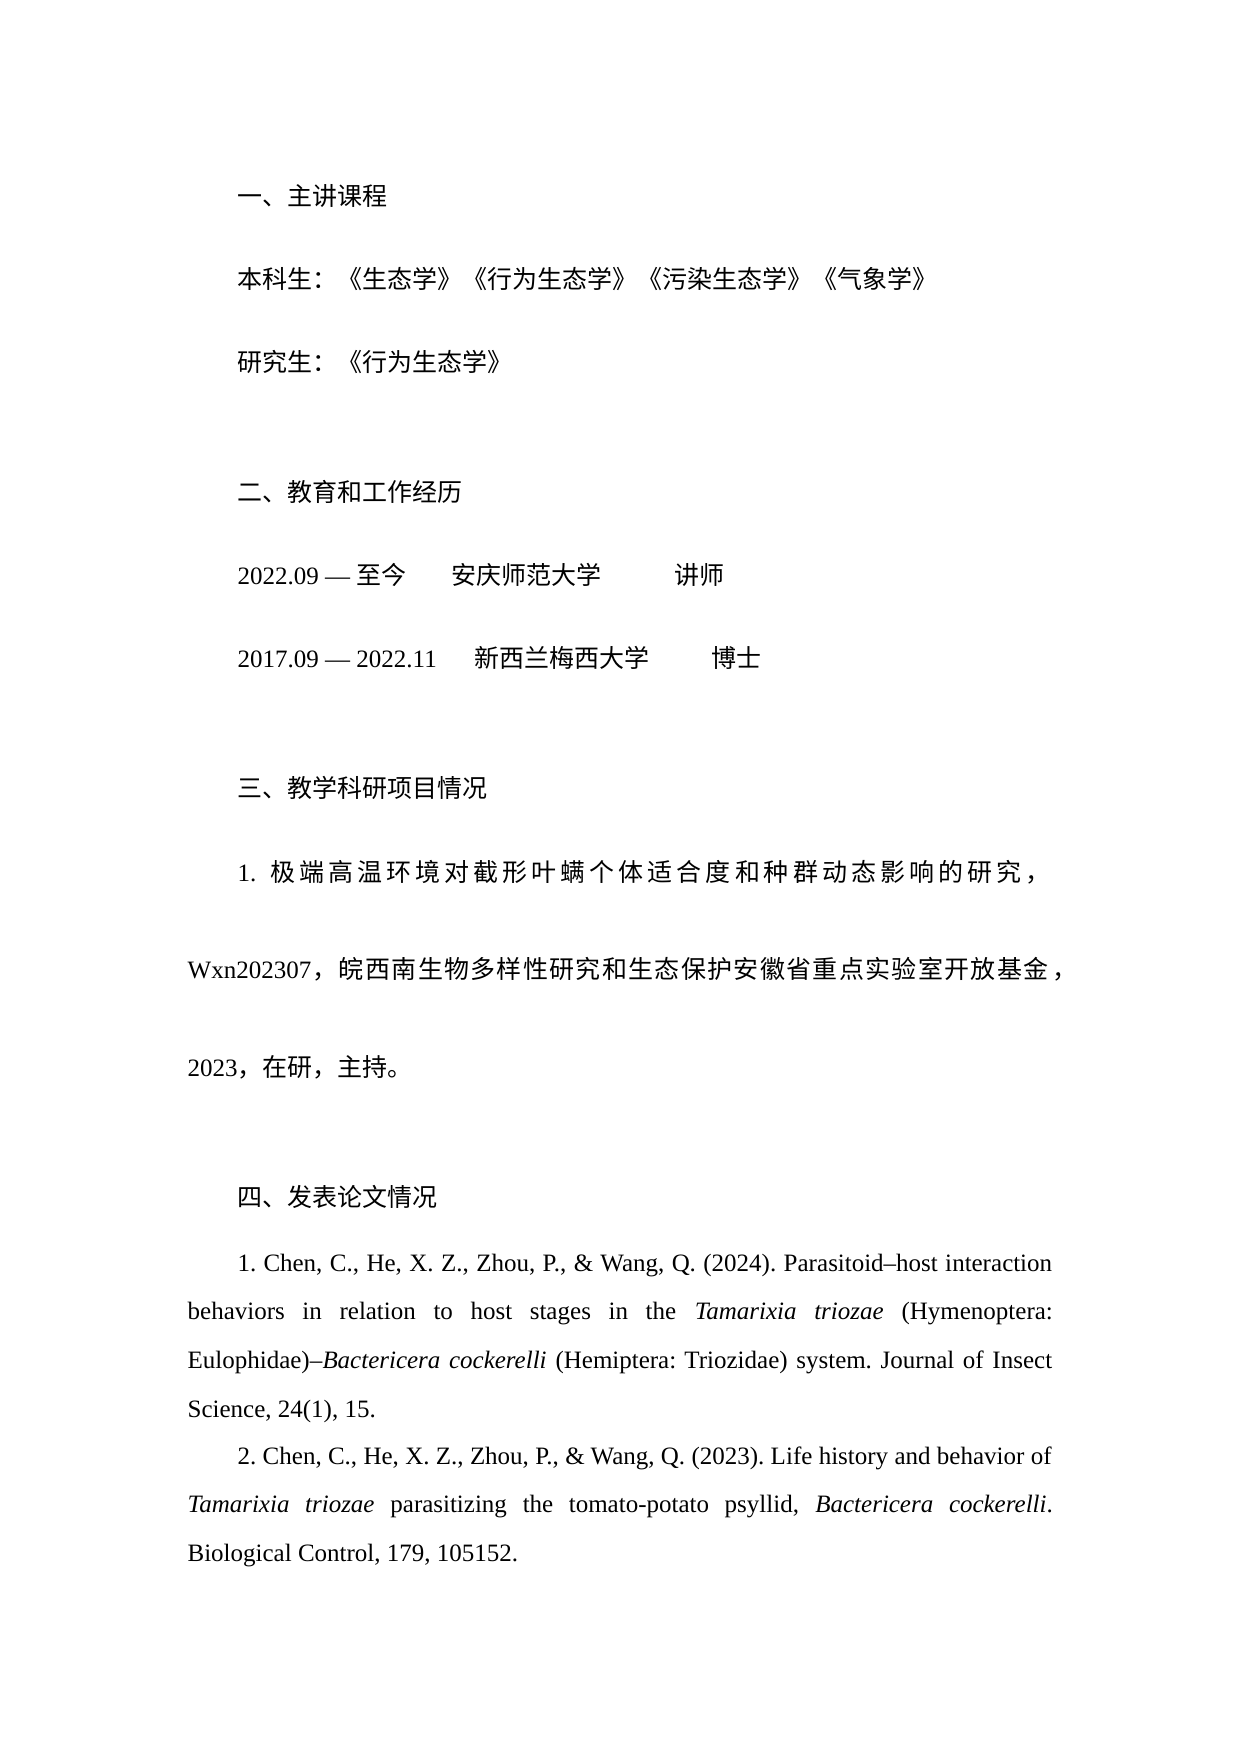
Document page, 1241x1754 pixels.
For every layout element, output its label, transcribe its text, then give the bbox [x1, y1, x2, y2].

text 2022.09 — 至今 安庆师范大学 讲师 [187, 541, 1053, 606]
text 一、主讲课程 [187, 162, 1053, 227]
text 研究生：《行为生态学》 [187, 328, 1053, 393]
text 四、发表论文情况 [187, 1163, 1053, 1228]
text 2017.09 — 2022.11 新西兰梅西大学 博士 [187, 624, 1053, 689]
text 2. Chen, C., He, X. Z., Zhou, P., & Wang, Q. (2023). Life history and behavior of Tamarixia triozae parasitizing the tomato-potato psyllid, Bactericera cockerelli. Biological Control, 179, 105152. [187, 1439, 1053, 1569]
text 二、教育和工作经历 [187, 458, 1053, 523]
text 本科生：《生态学》《行为生态学》《污染生态学》《气象学》 [187, 245, 1053, 310]
text 三、教学科研项目情况 [187, 754, 1053, 819]
text 1. Chen, C., He, X. Z., Zhou, P., & Wang, Q. (2024). Parasitoid–host interaction behaviors in relation to host stages in the Tamarixia triozae (Hymenoptera: Eulophidae)–Bactericera cockerelli (Hemiptera: Triozidae) system. Journal of Insect Science, 24(1), 15. [187, 1246, 1053, 1424]
text 1. 极端高温环境对截形叶螨个体适合度和种群动态影响的研究， Wxn202307，皖西南生物多样性研究和生态保护安徽省重点实验室开放基金，2023，在研，主持。 [187, 838, 1053, 1098]
